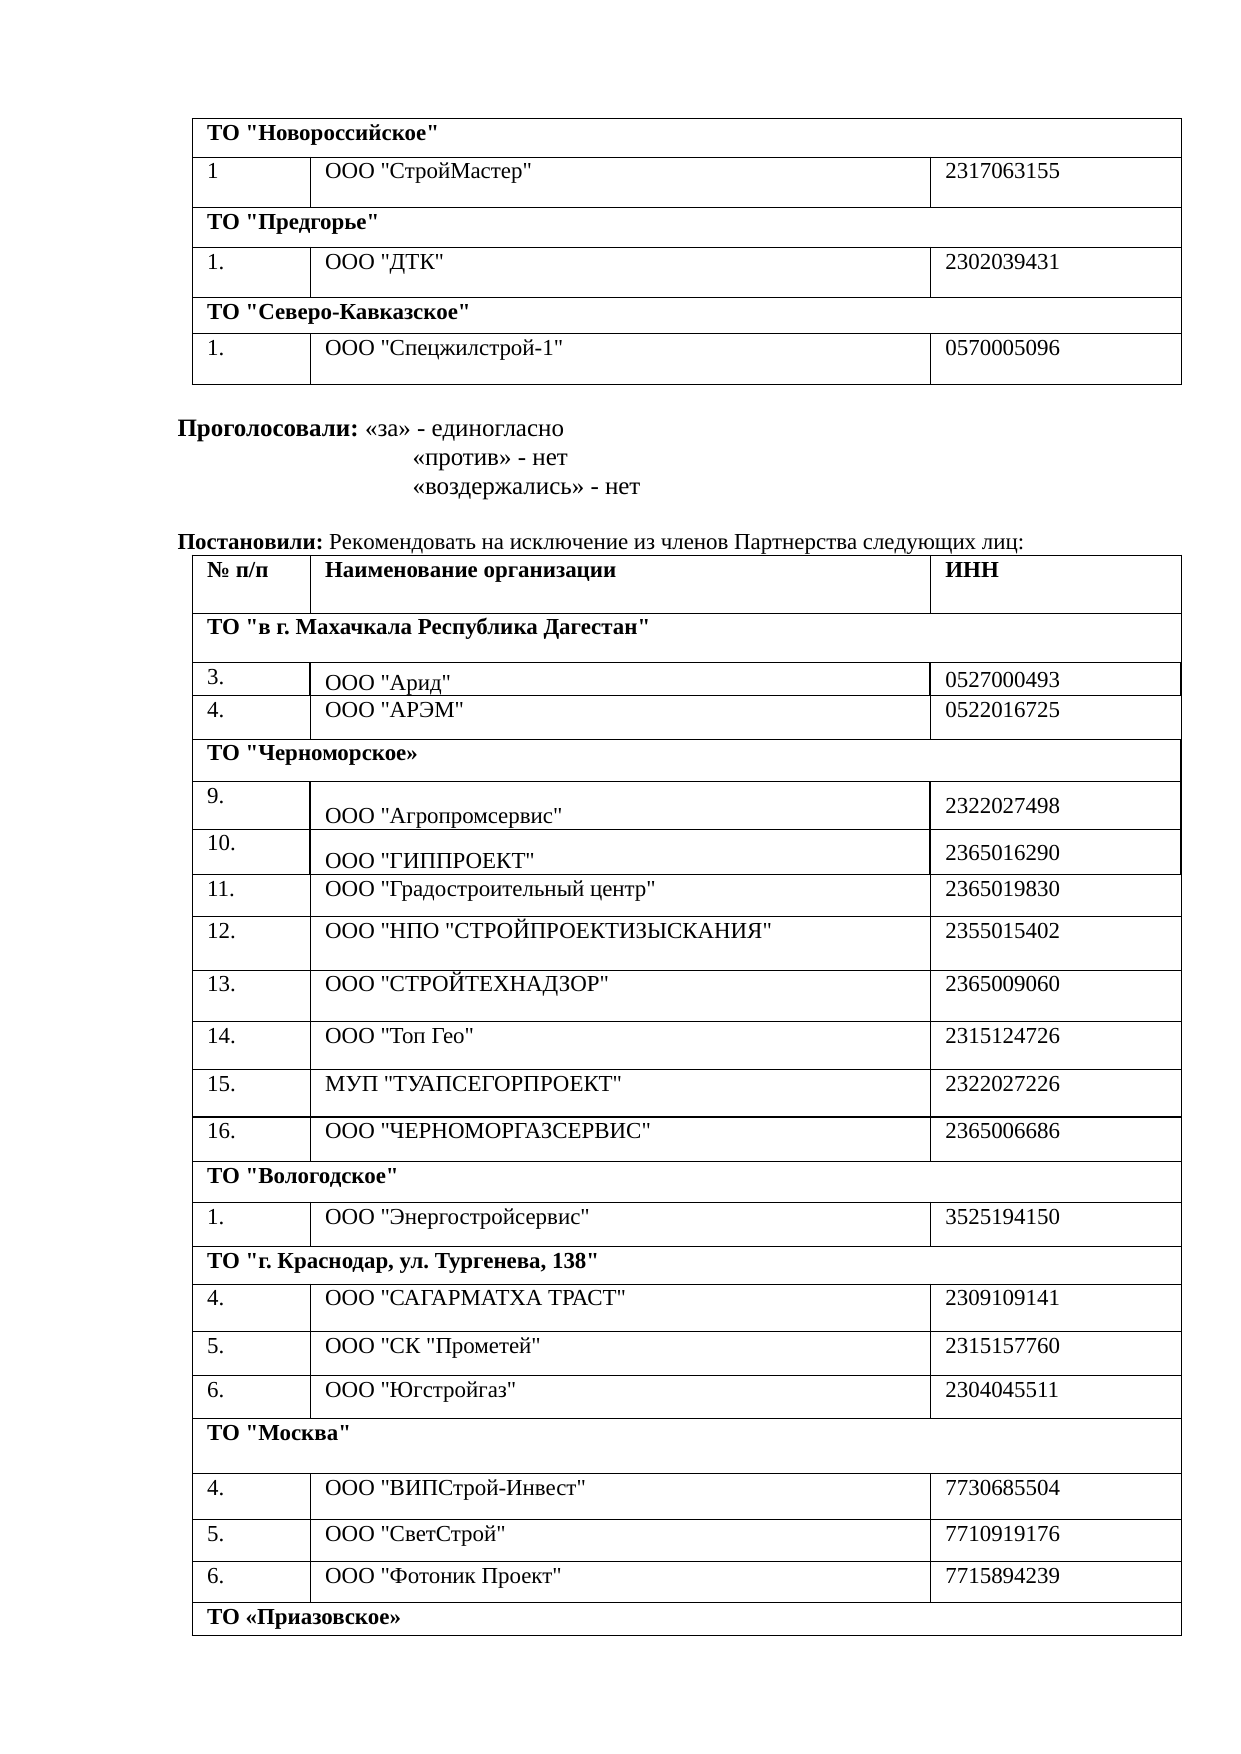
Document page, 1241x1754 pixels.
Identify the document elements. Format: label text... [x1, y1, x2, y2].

table_cell 2365019830 [931, 875, 1181, 916]
table_cell ООО "Югстройгаз" [311, 1376, 930, 1418]
table_cell ООО "СветСтрой" [311, 1520, 930, 1561]
table_cell 7715894239 [931, 1562, 1181, 1602]
table_cell ТО "Черноморское» [193, 740, 1180, 781]
table_cell ТО "Вологодское" [193, 1162, 1181, 1202]
table_cell 2355015402 [931, 917, 1181, 969]
table_cell ООО "НПО "СТРОЙПРОЕКТИЗЫСКАНИЯ" [311, 917, 930, 969]
table_cell ООО "СК "Прометей" [311, 1332, 930, 1375]
table_cell 2365009060 [931, 971, 1181, 1021]
table_cell 1. [193, 248, 310, 297]
table_cell 2317063155 [931, 158, 1181, 207]
table_cell [193, 830, 309, 874]
table_cell ООО "САГАРМАТХА ТРАСТ" [311, 1285, 930, 1331]
table_cell 7730685504 [931, 1474, 1181, 1519]
table_cell ООО "Топ Гео" [311, 1022, 930, 1069]
table_cell 2365016290 [931, 830, 1180, 874]
table_cell [193, 1376, 310, 1418]
text Постановили: Рекомендовать на исключение из членов Партнерства следующих лиц: [177, 528, 1152, 554]
table_cell ООО "Градостроительный центр" [311, 875, 930, 916]
table_cell 2322027226 [931, 1070, 1181, 1116]
table_cell [193, 1520, 310, 1561]
table_cell 2365006686 [931, 1118, 1181, 1161]
table_cell ООО "Энергостройсервис" [311, 1203, 930, 1246]
table_cell ООО "Агропромсервис" [311, 782, 929, 828]
text «против» - нет [177, 442, 1152, 471]
table_cell ООО "Арид" [311, 663, 929, 695]
table_cell 1 [193, 158, 310, 207]
table_cell [193, 917, 310, 969]
table_cell 2322027498 [931, 782, 1180, 828]
table_cell 2304045511 [931, 1376, 1181, 1418]
table_cell 2315157760 [931, 1332, 1181, 1375]
table_header ИНН [931, 556, 1181, 612]
table_cell ТО "в г. Махачкала Республика Дагестан" [193, 614, 1181, 662]
table_cell ООО "ЧЕРНОМОРГАЗСЕРВИС" [311, 1118, 930, 1161]
table_cell ООО "СТРОЙТЕХНАДЗОР" [311, 971, 930, 1021]
table_header № п/п [193, 556, 310, 612]
table_cell ТО «Приазовское» [193, 1603, 1181, 1634]
table_cell [193, 1562, 310, 1602]
table_cell 0527000493 [931, 663, 1180, 695]
table_cell [193, 1332, 310, 1375]
table_cell ООО "ГИППРОЕКТ" [311, 830, 929, 874]
table_cell 0570005096 [931, 334, 1181, 383]
table_cell [193, 1285, 310, 1331]
table_cell 7710919176 [931, 1520, 1181, 1561]
table_cell [193, 971, 310, 1021]
text «воздержались» - нет [177, 471, 1152, 499]
table_cell ООО "ДТК" [311, 248, 930, 297]
table_cell [193, 1474, 310, 1519]
table_cell ООО "ВИПСтрой-Инвест" [311, 1474, 930, 1519]
table_cell ООО "АРЭМ" [311, 696, 930, 738]
table_cell ТО "Предгорье" [193, 208, 1181, 247]
table_cell ООО "Фотоник Проект" [311, 1562, 930, 1602]
table_cell 2309109141 [931, 1285, 1181, 1331]
table_cell 0522016725 [931, 696, 1181, 738]
table_cell [193, 1118, 310, 1161]
table_cell [193, 1022, 310, 1069]
table_header Наименование организации [311, 556, 930, 612]
table_cell 3525194150 [931, 1203, 1181, 1246]
table_cell ООО "СтройМастер" [311, 158, 930, 207]
table_cell 1. [193, 334, 310, 383]
table_cell ООО "Спецжилстрой-1" [311, 334, 930, 383]
table_cell ТО "Северо-Кавказское" [193, 298, 1181, 333]
table_cell [193, 1070, 310, 1116]
table_cell ТО "г. Краснодар, ул. Тургенева, 138" [193, 1247, 1181, 1283]
table_cell 2315124726 [931, 1022, 1181, 1069]
table_cell [193, 696, 310, 738]
text Проголосовали: «за» - единогласно [177, 413, 1152, 442]
table_cell [193, 663, 309, 695]
table_cell 1. [193, 1203, 310, 1246]
table_cell ТО "Новороссийское" [193, 119, 1181, 157]
table_cell МУП "ТУАПСЕГОРПРОЕКТ" [311, 1070, 930, 1116]
table_cell [193, 875, 310, 916]
table_cell ТО "Москва" [193, 1419, 1181, 1473]
table_cell [193, 782, 309, 828]
table_cell 2302039431 [931, 248, 1181, 297]
